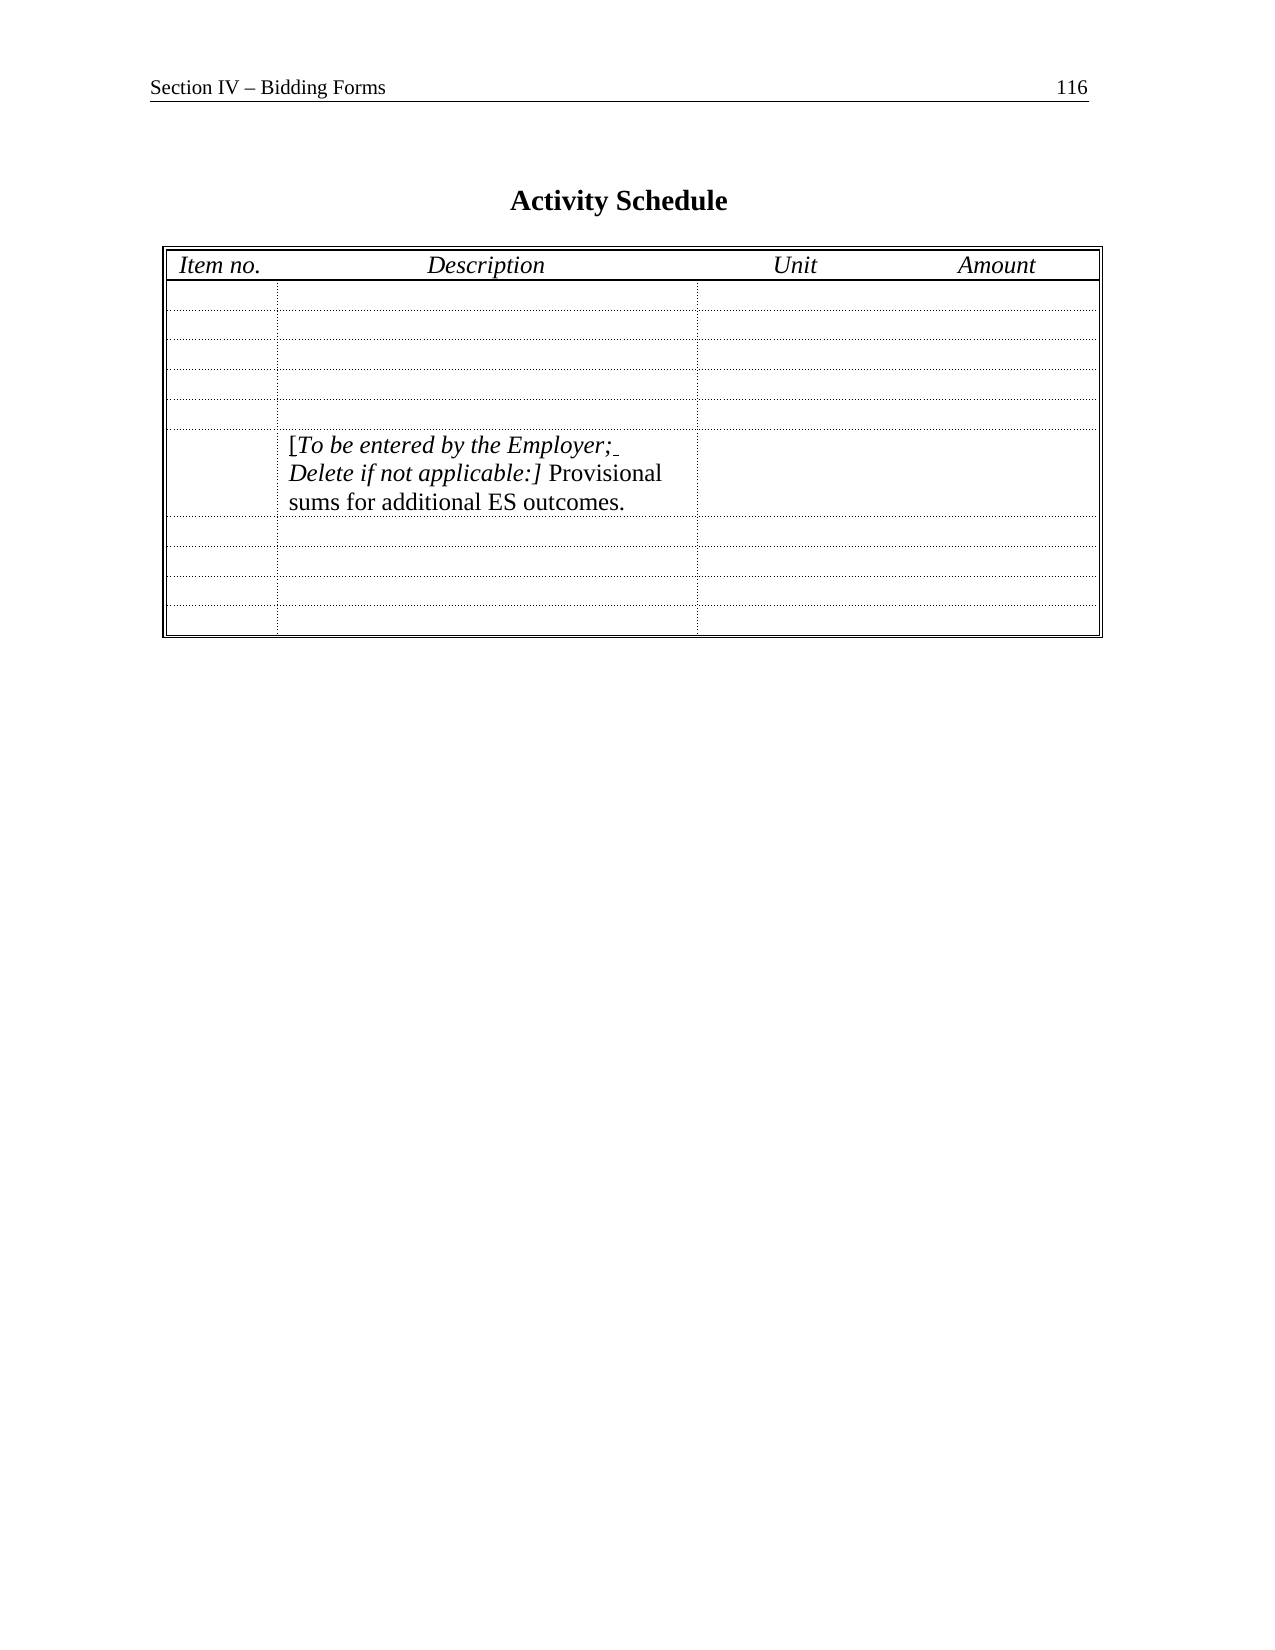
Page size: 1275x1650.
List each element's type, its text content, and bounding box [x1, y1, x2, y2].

table_cell [895, 576, 1099, 605]
table_cell [895, 429, 1099, 516]
table_header Item no. [167, 251, 277, 279]
table_cell [277, 369, 697, 399]
table_cell [697, 516, 895, 546]
table_cell [277, 339, 697, 369]
table_cell [277, 516, 697, 546]
table_cell [895, 310, 1099, 339]
table_cell [167, 339, 277, 369]
table_cell [697, 281, 895, 309]
table_cell [167, 310, 277, 339]
table_cell [To be entered by the Employer; Delete if not applicable:] Provisional sums for additional ES outcomes. [277, 429, 697, 516]
table_cell [167, 429, 277, 516]
table_cell [277, 605, 697, 635]
table_header Description [277, 251, 697, 279]
table_cell [167, 369, 277, 399]
table_cell [167, 605, 277, 635]
table_cell [277, 546, 697, 576]
table_cell [697, 369, 895, 399]
table_cell [167, 576, 277, 605]
table_cell [697, 310, 895, 339]
table_cell [277, 399, 697, 429]
table_cell [895, 369, 1099, 399]
table_cell [895, 399, 1099, 429]
table_cell [167, 281, 277, 309]
table_cell [895, 281, 1099, 309]
table_cell [895, 516, 1099, 546]
table_cell [277, 281, 697, 309]
table_cell [895, 546, 1099, 576]
table_cell [895, 339, 1099, 369]
table_cell [697, 605, 895, 635]
table_cell [167, 516, 277, 546]
table_cell [167, 399, 277, 429]
table_header Amount [895, 251, 1099, 279]
table_header Unit [697, 251, 895, 279]
table_cell [895, 605, 1099, 635]
table_cell [697, 576, 895, 605]
table_cell [697, 429, 895, 516]
table_cell [277, 576, 697, 605]
table_cell [697, 339, 895, 369]
text Activity Schedule [150, 183, 1087, 217]
table_cell [697, 399, 895, 429]
table_cell [277, 310, 697, 339]
table_cell [167, 546, 277, 576]
table_cell [697, 546, 895, 576]
